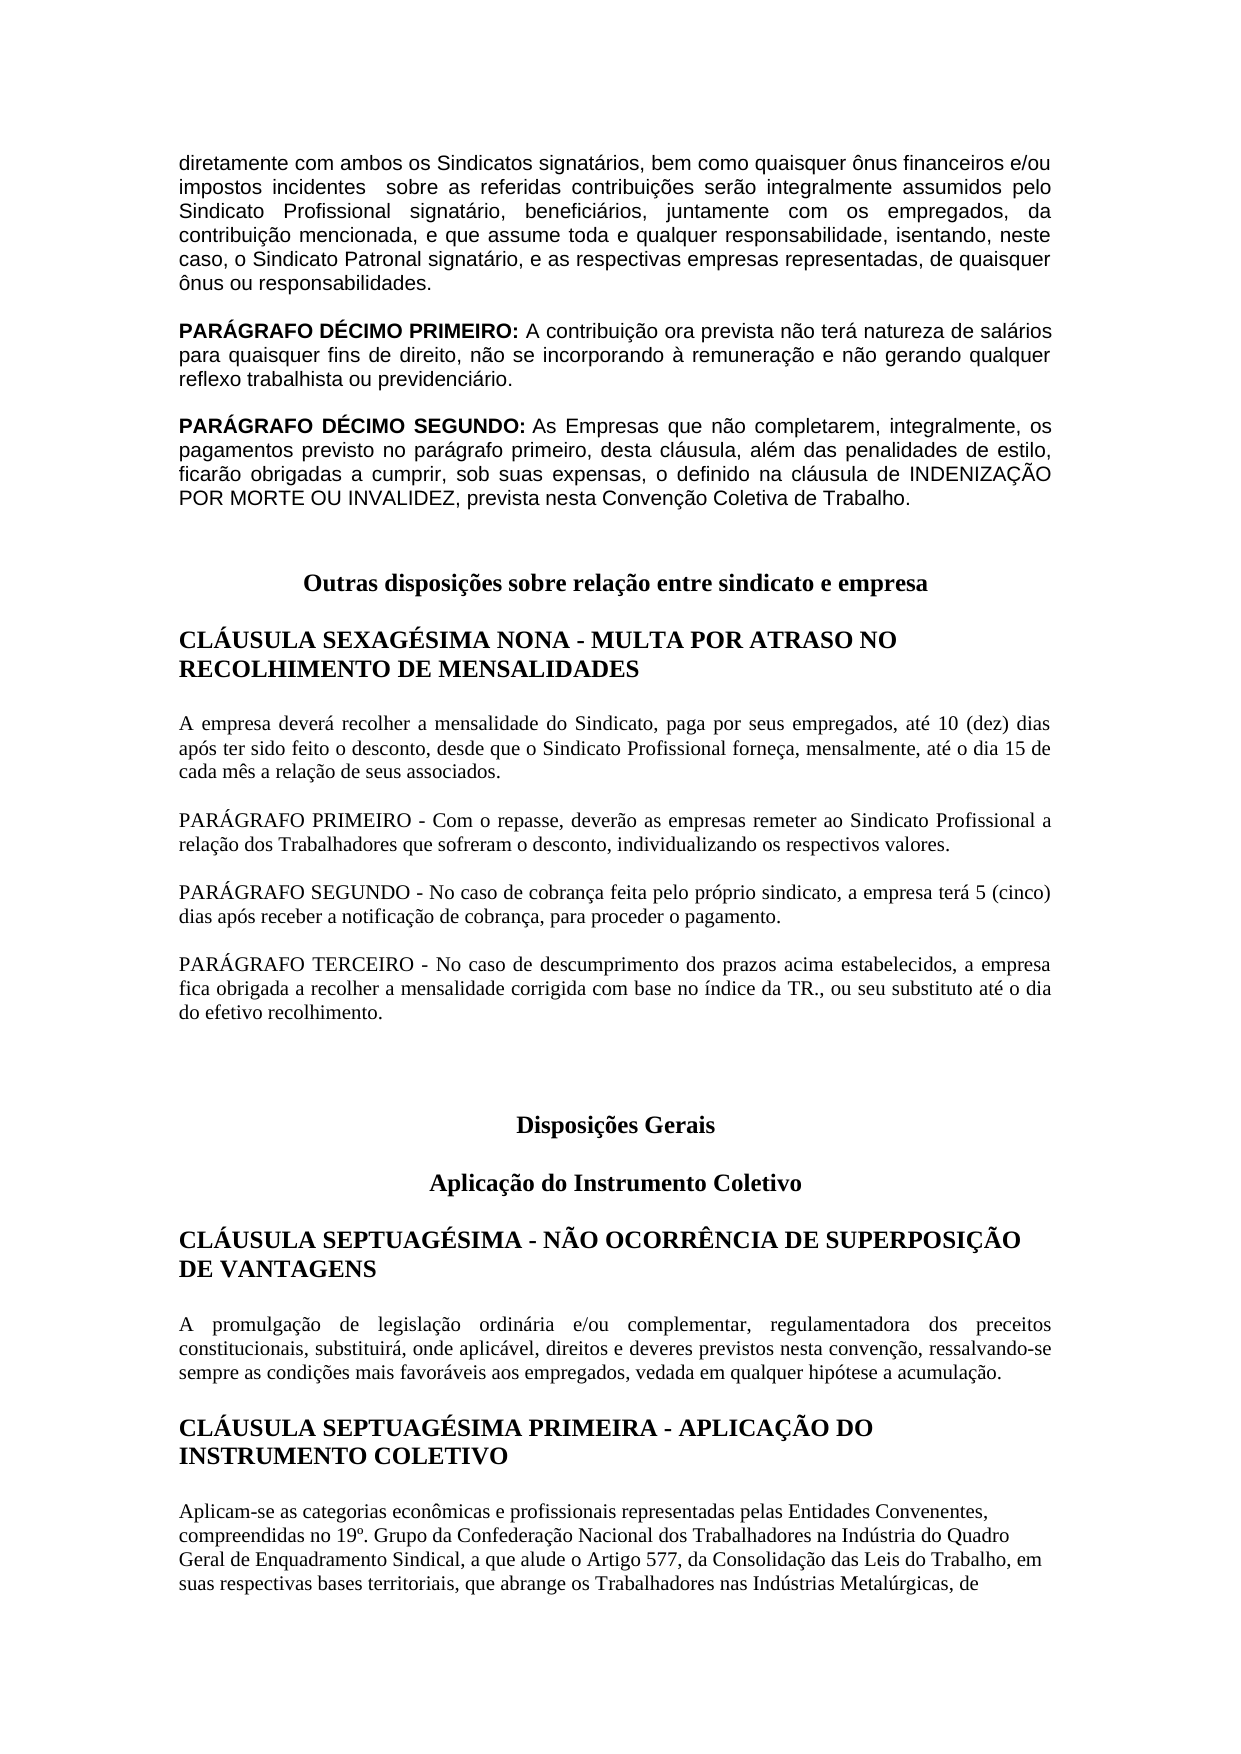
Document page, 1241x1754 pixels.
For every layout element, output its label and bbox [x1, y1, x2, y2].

table_cell [176, 148, 1052, 1598]
